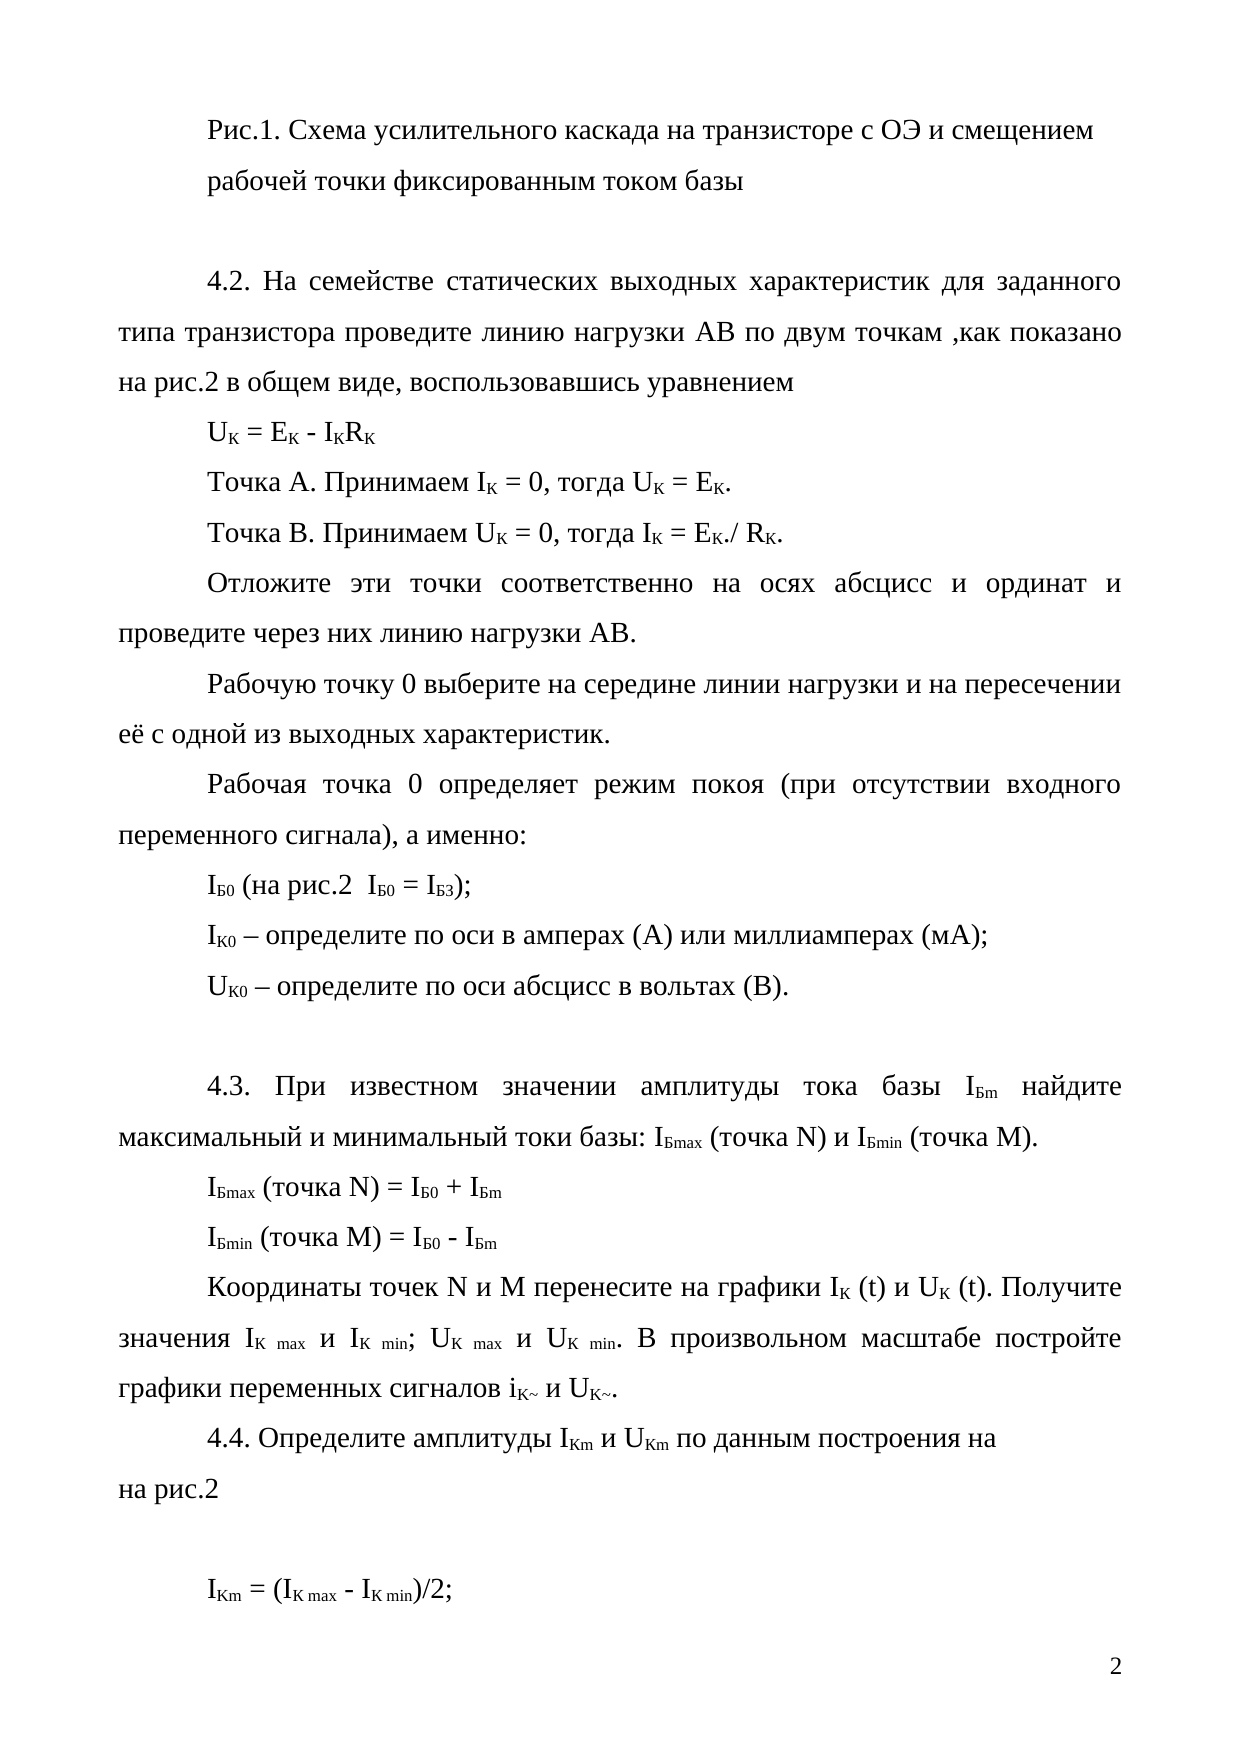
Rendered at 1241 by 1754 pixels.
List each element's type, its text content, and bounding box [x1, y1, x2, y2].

text IБ0 (на рис.2 IБ0 = IБЗ); [118, 867, 1122, 901]
text IKm = (IК max - IК min)/2; [118, 1571, 1122, 1605]
text UК = EК - IКRК [118, 414, 1122, 448]
text 4.2. На семействе статических выходных характеристик для заданного типа транзистора проведите линию нагрузки AB по двум точкам ,как показано на рис.2 в общем виде, воспользовавшись уравнением [118, 263, 1122, 397]
text Точка A. Принимаем IК = 0, тогда UК = EК. [118, 464, 1122, 498]
text UК0 – определите по оси абсцисс в вольтах (В). [118, 968, 1122, 1001]
text Отложите эти точки соответственно на осях абсцисс и ординат и проведите через них линию нагрузки AB. [118, 565, 1122, 649]
text Координаты точек N и M перенесите на графики IК (t) и UК (t). Получите значения IК max и IК min; UК max и UК min. В произвольном масштабе постройте графики переменных сигналов iK~ и UK~. [118, 1269, 1122, 1404]
text Рис.1. Схема усилительного каскада на транзисторе с ОЭ и смещением рабочей точки фиксированным током базы [207, 112, 1122, 196]
text 4.4. Определите амплитуды IКm и UКm по данным построения на [118, 1421, 1122, 1454]
text Точка B. Принимаем UК = 0, тогда IК = EК./ RК. [118, 515, 1122, 548]
text Рабочая точка 0 определяет режим покоя (при отсутствии входного переменного сигнала), а именно: [118, 766, 1122, 850]
text IК0 – определите по оси в амперах (A) или миллиамперах (мA); [118, 917, 1122, 951]
text IБmin (точка M) = IБ0 - IБm [118, 1219, 1122, 1253]
text IБmax (точка N) = IБ0 + IБm [118, 1169, 1122, 1202]
text на рис.2 [118, 1471, 1122, 1504]
text 4.3. При известном значении амплитуды тока базы IБm найдите максимальный и минимальный токи базы: IБmax (точка N) и IБmin (точка M). [118, 1068, 1122, 1152]
text Рабочую точку 0 выберите на середине линии нагрузки и на пересечении её с одной из выходных характеристик. [118, 666, 1122, 750]
